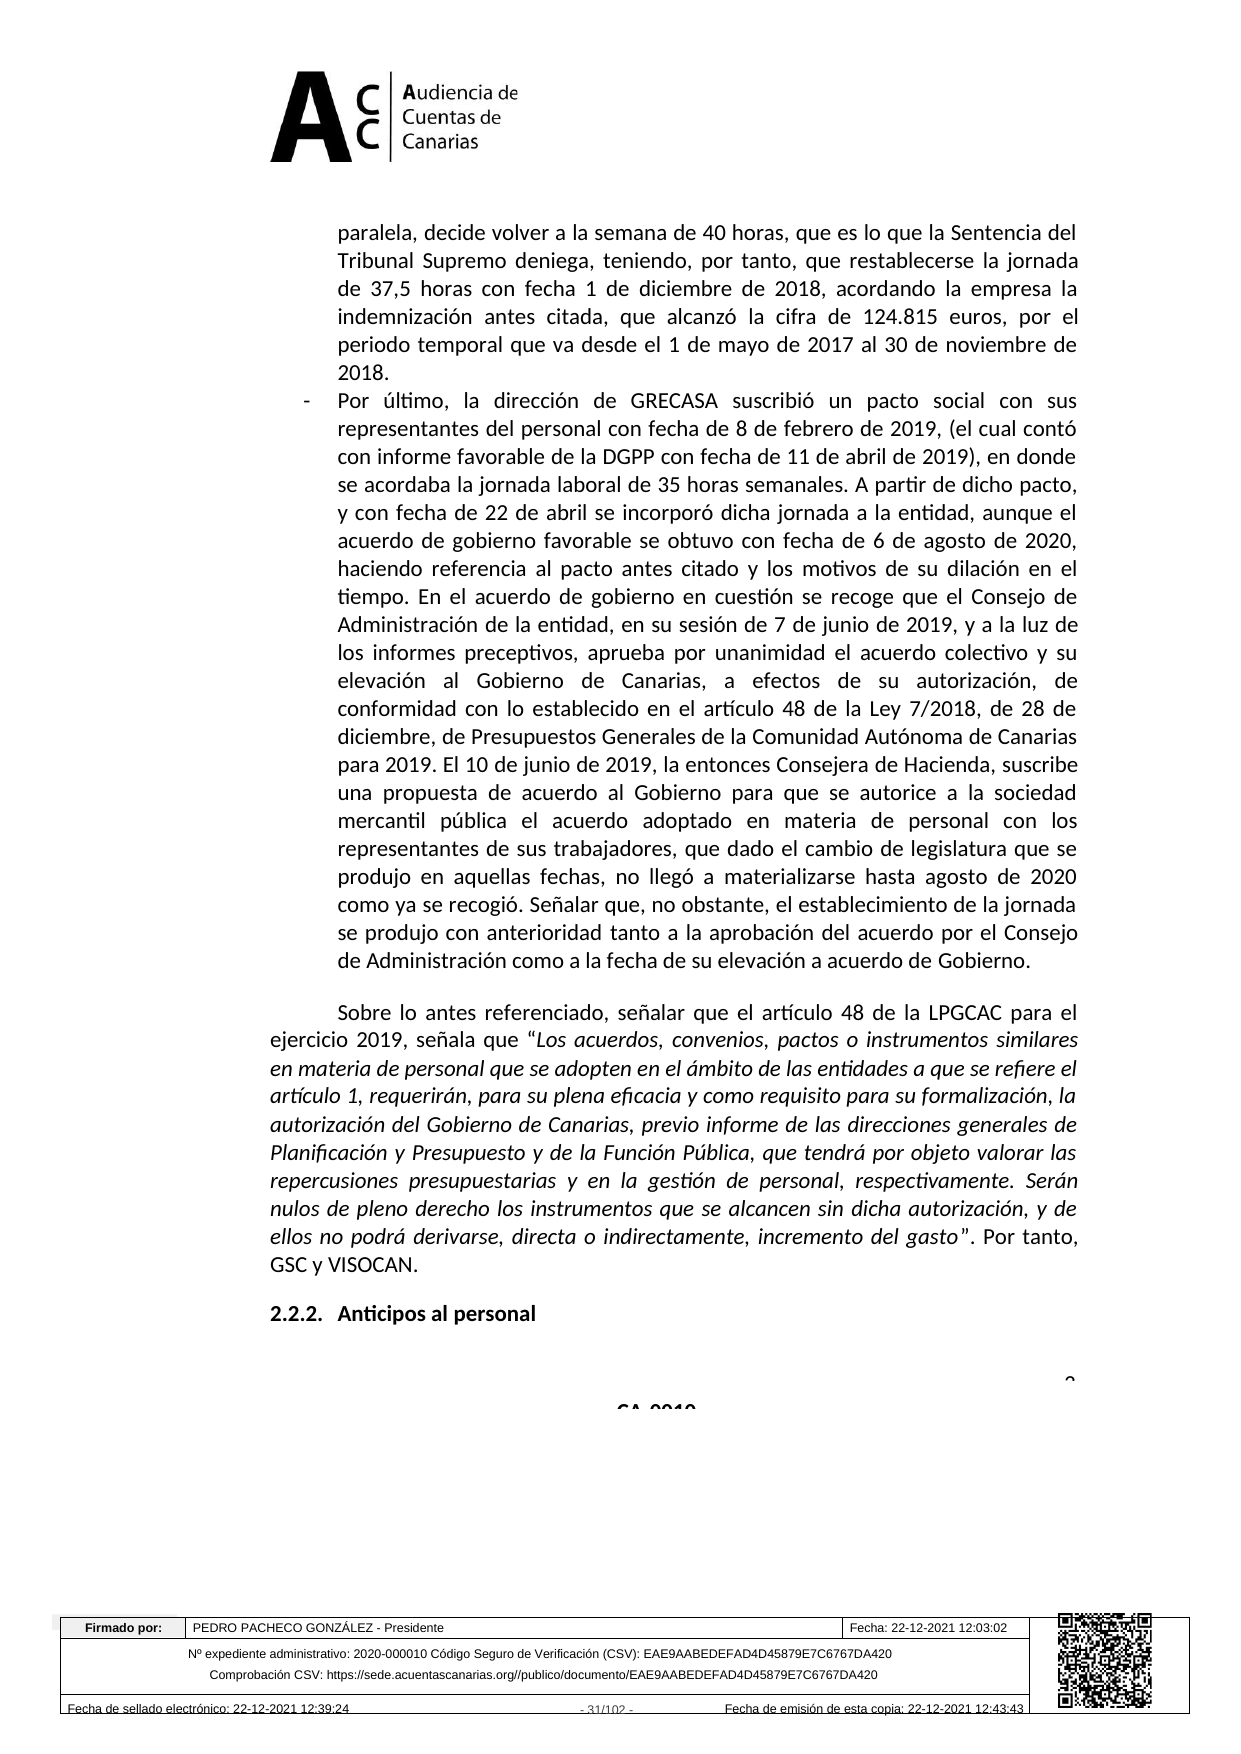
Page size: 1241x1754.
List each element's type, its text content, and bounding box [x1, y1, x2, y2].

list Por último, la dirección de GRECASA suscribió un pacto social con sus representantes del personal con fecha de 8 de febrero de 2019, (el cual contó con informe favorable de la DGPP con fecha de 11 de abril de 2019), en donde se acordaba la jornada laboral de 35 horas semanales. A partir de dicho pacto, y con fecha de 22 de abril se incorporó dicha jornada a la entidad, aunque el acuerdo de gobierno favorable se obtuvo con fecha de 6 de agosto de 2020, haciendo referencia al pacto antes citado y los motivos de su dilación en el tiempo. En el acuerdo de gobierno en cuestión se recoge que el Consejo de Administración de la entidad, en su sesión de 7 de junio de 2019, y a la luz de los informes preceptivos, aprueba por unanimidad el acuerdo colectivo y su elevación al Gobierno de Canarias, a efectos de su autorización, de conformidad con lo establecido en el artículo 48 de la Ley 7/2018, de 28 de diciembre, de Presupuestos Generales de la Comunidad Autónoma de Canarias para 2019. El 10 de junio de 2019, la entonces Consejera de Hacienda, suscribe una propuesta de acuerdo al Gobierno para que se autorice a la sociedad mercantil pública el acuerdo adoptado en materia de personal con los representantes de sus trabajadores, que dado el cambio de legislatura que se produjo en aquellas fechas, no llegó a materializarse hasta agosto de 2020 como ya se recogió. Señalar que, no obstante, el establecimiento de la jornada se produjo con anterioridad tanto a la aprobación del acuerdo por el Consejo de Administración como a la fecha de su elevación a acuerdo de Gobierno. [303, 386, 1078, 974]
picture [1058, 1613, 1152, 1617]
text paralela, decide volver a la semana de 40 horas, que es lo que la Sentencia del Tribunal Supremo deniega, teniendo, por tanto, que restablecerse la jornada de 37,5 horas con fecha 1 de diciembre de 2018, acordando la empresa la indemnización antes citada, que alcanzó la cifra de 124.815 euros, por el periodo temporal que va desde el 1 de mayo de 2017 al 30 de noviembre de 2018. [337, 218, 1078, 386]
picture [270, 71, 518, 162]
text Sobre lo antes referenciado, señalar que el artículo 48 de la LPGCAC para el ejercicio 2019, señala que “Los acuerdos, convenios, pactos o instrumentos similares en materia de personal que se adopten en el ámbito de las entidades a que se refiere el artículo 1, requerirán, para su plena eficacia y como requisito para su formalización, la autorización del Gobierno de Canarias, previo informe de las direcciones generales de Planificación y Presupuesto y de la Función Pública, que tendrá por objeto valorar las repercusiones presupuestarias y en la gestión de personal, respectivamente. Serán nulos de pleno derecho los instrumentos que se alcancen sin dicha autorización, y de ellos no podrá derivarse, directa o indirectamente, incremento del gasto”. Por tanto, GSC y VISOCAN. [270, 998, 1078, 1278]
subtitle Anticipos al personal [270, 1299, 1201, 1327]
picture [1058, 1618, 1152, 1708]
